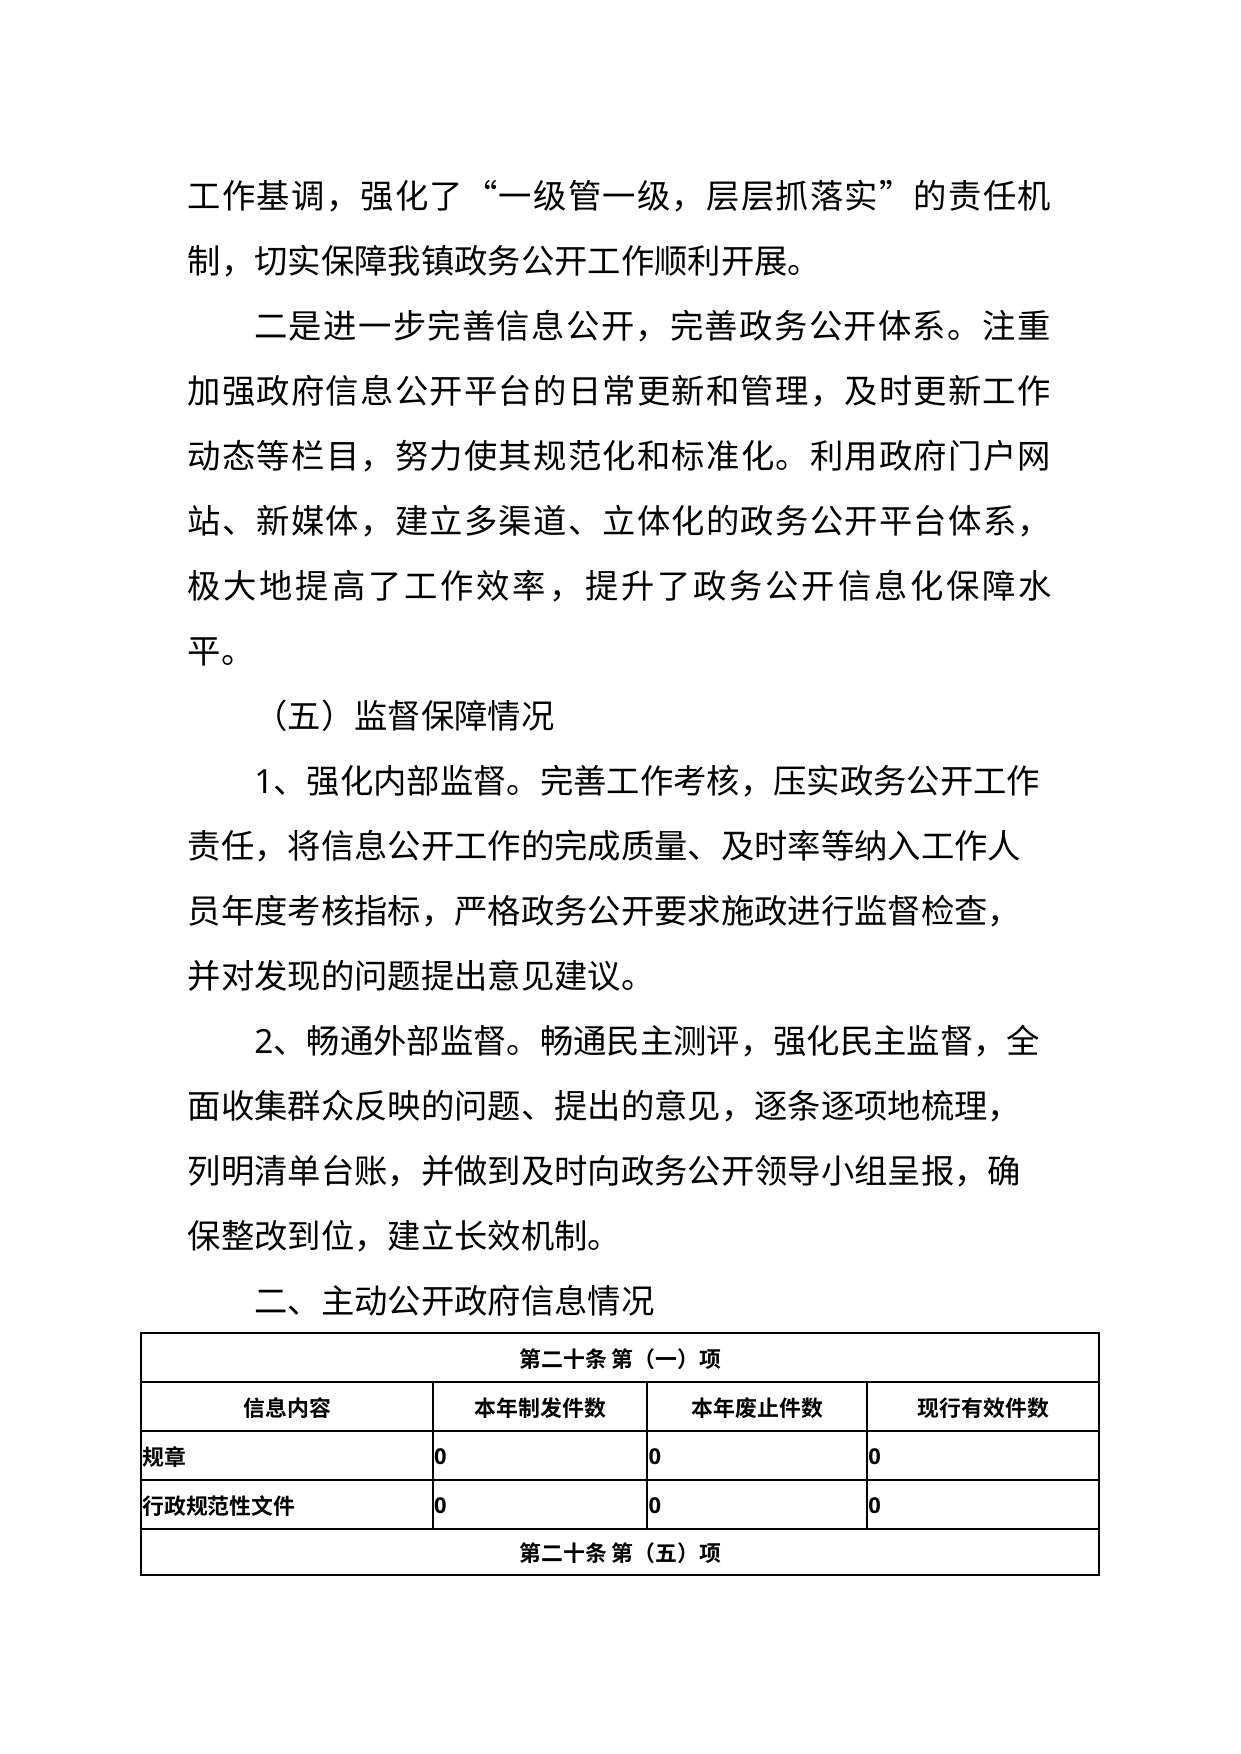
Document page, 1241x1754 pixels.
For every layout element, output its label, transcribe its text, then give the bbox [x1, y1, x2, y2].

table_cell 行政规范性文件 [142, 1481, 432, 1528]
table_cell 现行有效件数 [868, 1383, 1098, 1430]
table_header 第二十条 第（一）项 [142, 1334, 1098, 1381]
table_cell 0 [868, 1481, 1098, 1528]
table_cell 规章 [142, 1432, 432, 1479]
table_cell 0 [648, 1432, 866, 1479]
text 1、强化内部监督。完善工作考核，压实政务公开工作责任，将信息公开工作的完成质量、及时率等纳入工作人员年度考核指标，严格政务公开要求施政进行监督检查，并对发现的问题提出意见建议。 [187, 747, 1053, 1007]
table_cell 第二十条 第（五）项 [142, 1530, 1098, 1574]
table_cell 本年制发件数 [434, 1383, 646, 1430]
table_cell 0 [868, 1432, 1098, 1479]
text 二是进一步完善信息公开，完善政务公开体系。注重加强政府信息公开平台的日常更新和管理，及时更新工作动态等栏目，努力使其规范化和标准化。利用政府门户网站、新媒体，建立多渠道、立体化的政务公开平台体系，极大地提高了工作效率，提升了政务公开信息化保障水平。 [187, 292, 1053, 682]
text 2、畅通外部监督。畅通民主测评，强化民主监督，全面收集群众反映的问题、提出的意见，逐条逐项地梳理，列明清单台账，并做到及时向政务公开领导小组呈报，确保整改到位，建立长效机制。 [187, 1007, 1053, 1267]
table_cell 信息内容 [142, 1383, 432, 1430]
text 二、主动公开政府信息情况 [187, 1267, 1053, 1332]
table_cell 0 [648, 1481, 866, 1528]
text （五）监督保障情况 [187, 682, 1053, 747]
table_cell 0 [434, 1481, 646, 1528]
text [187, 162, 1053, 292]
table_cell 本年废止件数 [648, 1383, 866, 1430]
table_cell 0 [434, 1432, 646, 1479]
